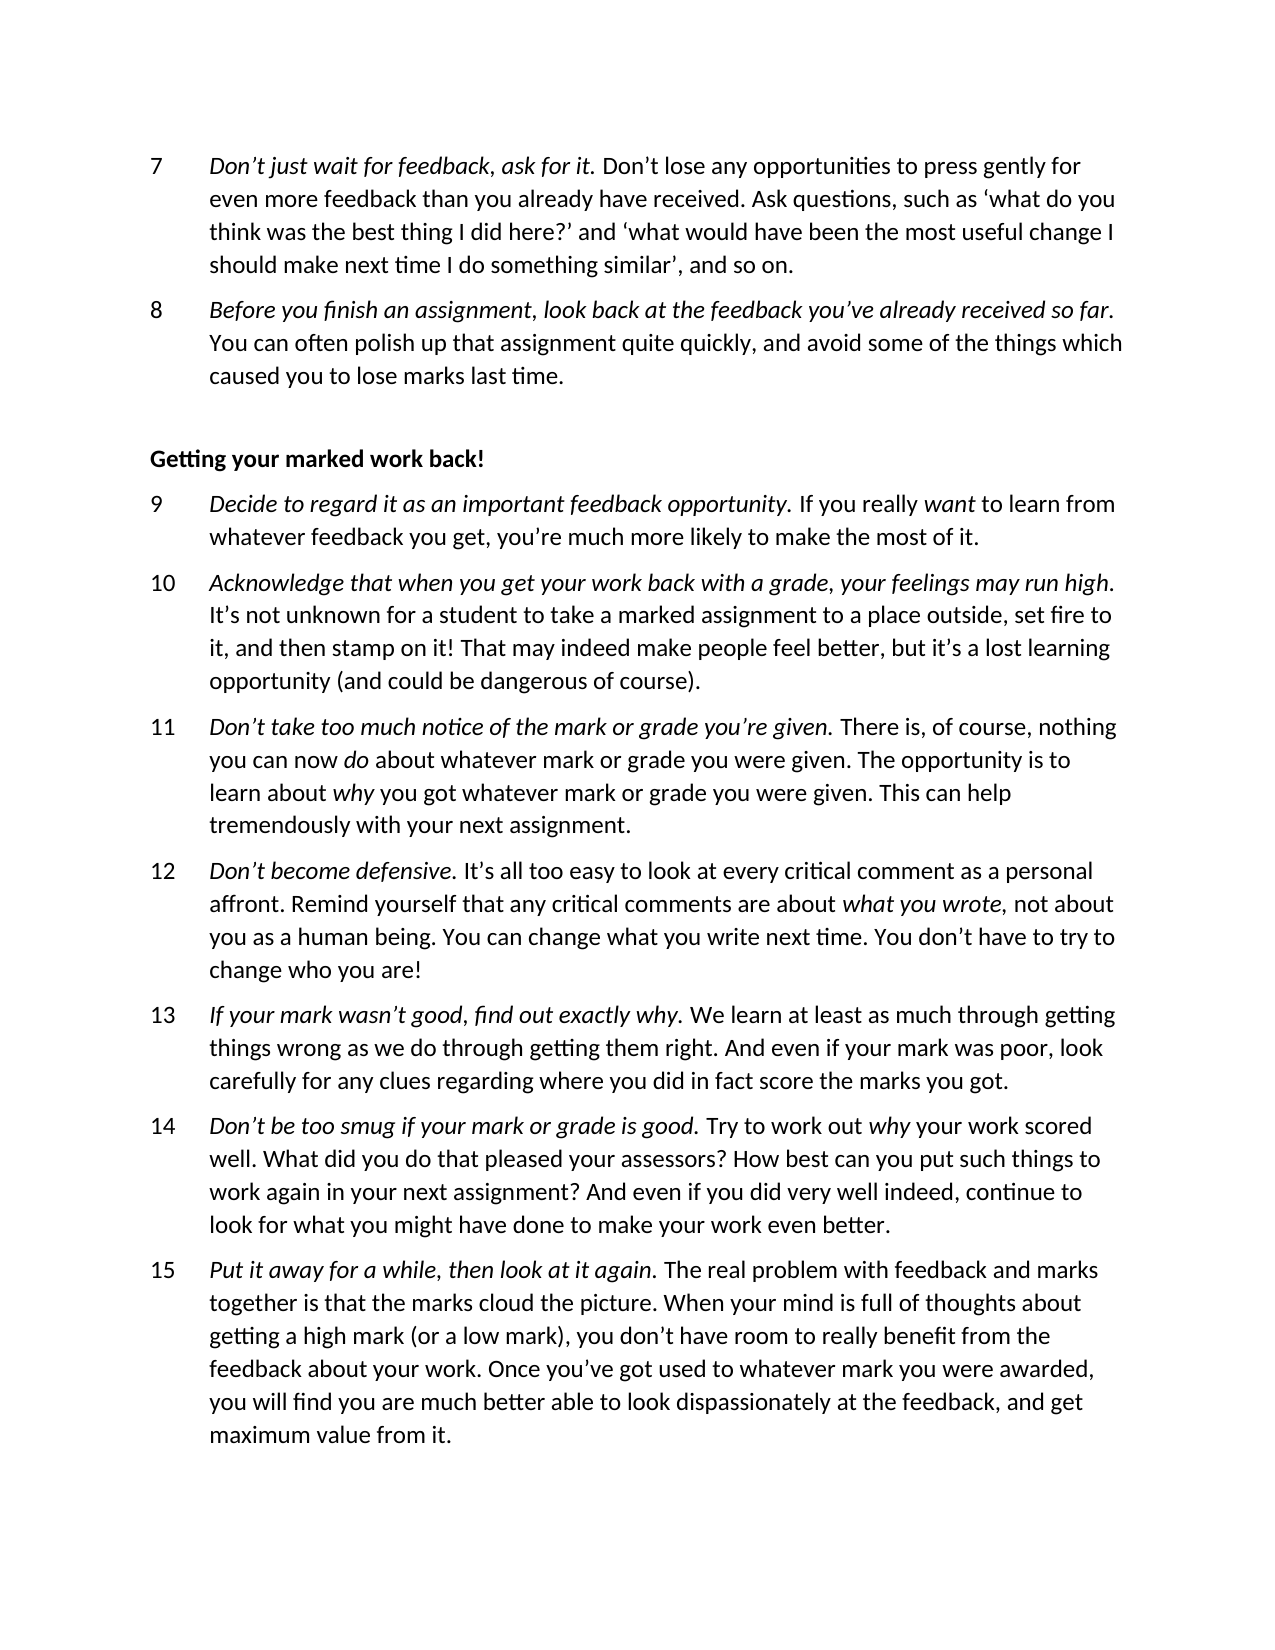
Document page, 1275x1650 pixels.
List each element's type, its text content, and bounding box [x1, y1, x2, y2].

list If your mark wasn’t good, find out exactly why. We learn at least as much through getting things wrong as we do through getting them right. And even if your mark was poor, look carefully for any clues regarding where you did in fact score the marks you got. [150, 999, 1125, 1096]
list Put it away for a while, then look at it again. The real problem with feedback and marks together is that the marks cloud the picture. When your mind is full of thoughts about getting a high mark (or a low mark), you don’t have room to really benefit from the feedback about your work. Once you’ve got used to whatever mark you were awarded, you will find you are much better able to look dispassionately at the feedback, and get maximum value from it. [150, 1254, 1125, 1450]
list Decide to regard it as an important feedback opportunity. If you really want to learn from whatever feedback you get, you’re much more likely to make the most of it. [150, 488, 1125, 552]
list Don’t become defensive. It’s all too easy to look at every critical comment as a personal affront. Remind yourself that any critical comments are about what you wrote, not about you as a human being. You can change what you write next time. You don’t have to try to change who you are! [150, 855, 1125, 984]
list Before you finish an assignment, look back at the feedback you’ve already received so far. You can often polish up that assignment quite quickly, and avoid some of the things which caused you to lose marks last time. [150, 294, 1125, 391]
list Don’t be too smug if your mark or grade is good. Try to work out why your work scored well. What did you do that pleased your assessors? How best can you put such things to work again in your next assignment? And even if you did very well indeed, continue to look for what you might have done to make your work even better. [150, 1110, 1125, 1240]
list Don’t take too much notice of the mark or grade you’re given. There is, of course, nothing you can now do about whatever mark or grade you were given. The opportunity is to learn about why you got whatever mark or grade you were given. This can help tremendously with your next assignment. [150, 711, 1125, 840]
list Acknowledge that when you get your work back with a grade, your feelings may run high. It’s not unknown for a student to take a marked assignment to a place outside, set fire to it, and then stamp on it! That may indeed make people feel better, but it’s a lost learning opportunity (and could be dangerous of course). [150, 567, 1125, 696]
list Don’t just wait for feedback, ask for it. Don’t lose any opportunities to press gently for even more feedback than you already have received. Ask questions, such as ‘what do you think was the best thing I did here?’ and ‘what would have been the most useful change I should make next time I do something similar’, and so on. [150, 150, 1125, 279]
subtitle Getting your marked work back! [150, 443, 1125, 473]
